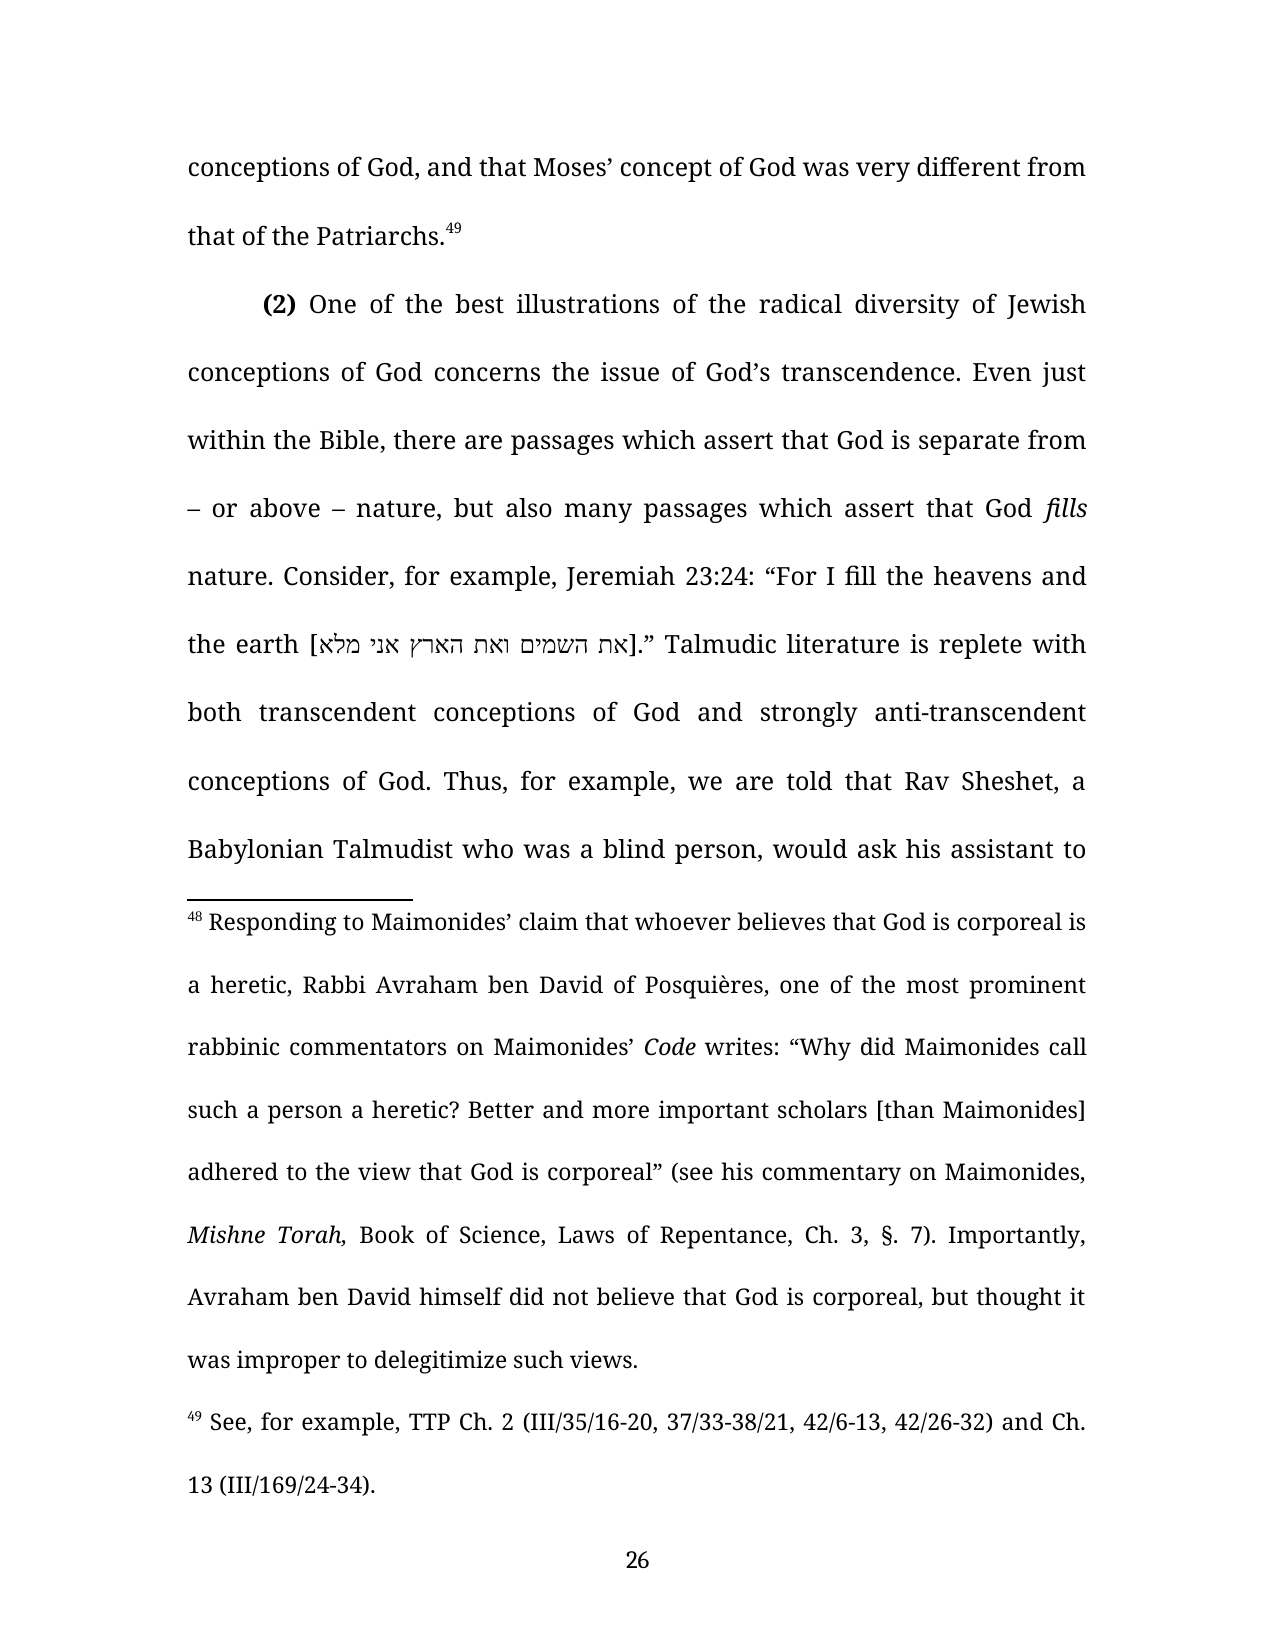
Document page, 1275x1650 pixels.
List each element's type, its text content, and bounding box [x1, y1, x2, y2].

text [187, 150, 1087, 252]
text (2) One of the best illustrations of the radical diversity of Jewish conceptions of God concerns the issue of God’s transcendence. Even just within the Bible, there are passages which assert that God is separate from – or above – nature, but also many passages which assert that God fills nature. Consider, for example, Jeremiah 23:24: “For I fill the heavens and the earth [את השמים ואת הארץ אני מלא].” Talmudic literature is replete with both transcendent conceptions of God and strongly anti-transcendent conceptions of God. Thus, for example, we are told that Rav Sheshet, a Babylonian Talmudist who was a blind person, would ask his assistant to prepare him for prayer by placing him facing any direction other than east in order to avoid the practice of certain local idolaters who used to pray to the east. Yet, Rav Sheshet would always explain to his assistants that this is not because God is not present in the east. On the contrary, he would insist, God is everywhere and in every direction of space. In medieval rabbinic literature, the view that God is present in all of space is abundant and can be found in numerous texts and in almost all strata of this literature, from philosophy, through sermons, liturgy, bible commentaries, to the Kabbalah. The Zohar, the canonical and foundational text of the Kabballah, states in a typical formulation: “God surrounds all the worlds, and no thing surrounds him… none can be outside him; he fills all the worlds and nothing else fills him [איהו סובב כל עלמין, ולית סובב לון... ולית מאן דנפק מרשותיה לבר, ולית אוחרא ממלא לון״].” Moses Cordovero, the major sixteenth-century Kabbalist, argues that since everything is in God, we must admit that whenever we feed ourselves with plants and animals, “we consume nothing but the divine.” Closer to Spinoza’s home, in early seventeenth-century Amsterdam, we find the Kabbalist, Abraham Cohen Herrera, the teacher of Spinoza’s teachers, asserting that not only do all actual things and places reside in God, but even all possibilia are in God. [187, 286, 1087, 865]
